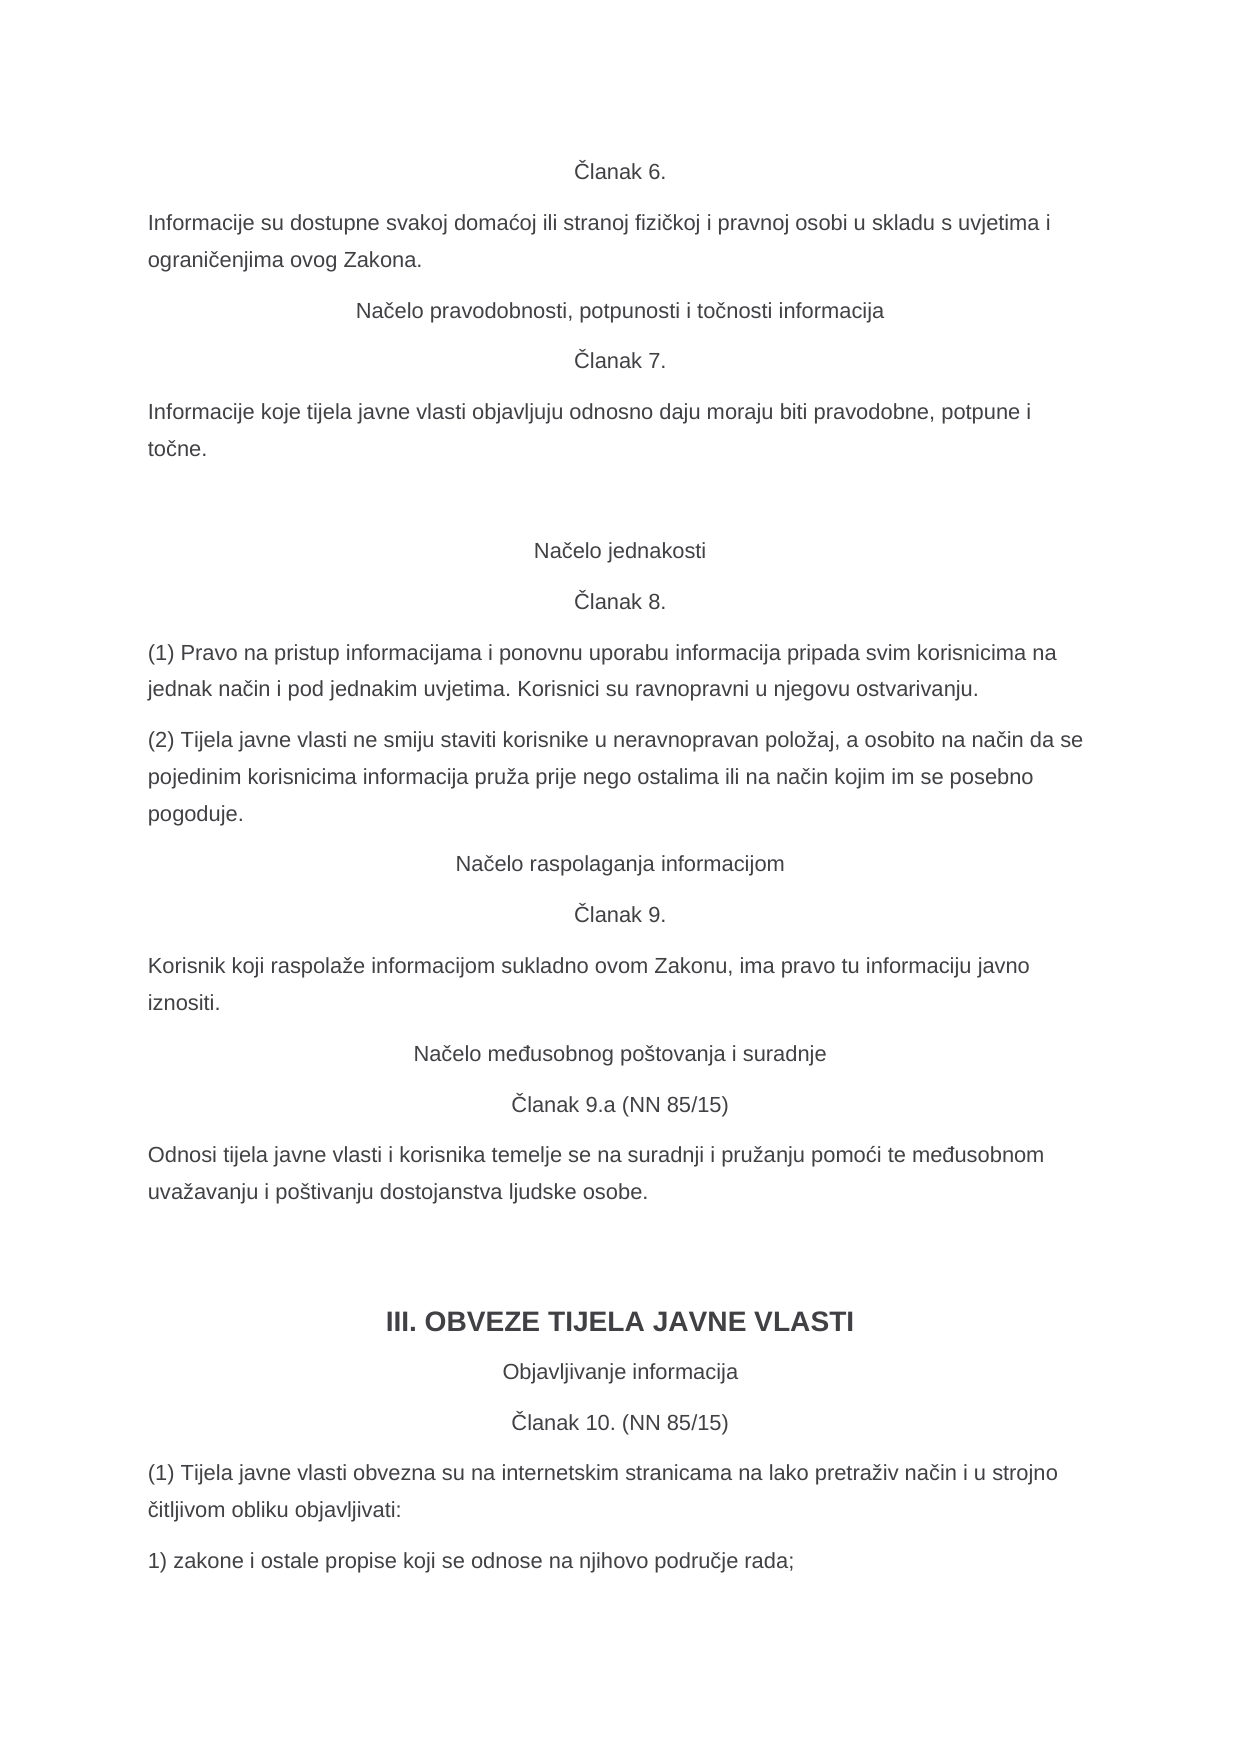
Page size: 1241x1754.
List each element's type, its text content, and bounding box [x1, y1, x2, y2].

text Odnosi tijela javne vlasti i korisnika temelje se na suradnji i pružanju pomoći te međusobnom uvažavanju i poštivanju dostojanstva ljudske osobe. [148, 1131, 1093, 1204]
text 1) zakone i ostale propise koji se odnose na njihovo područje rada; [148, 1536, 1093, 1573]
text Objavljivanje informacija [148, 1347, 1093, 1384]
text Načelo pravodobnosti, potpunosti i točnosti informacija [148, 286, 1093, 323]
text Načelo raspolaganja informacijom [148, 840, 1093, 877]
text III. OBVEZE TIJELA JAVNE VLASTI [148, 1296, 1093, 1338]
text (1) Pravo na pristup informacijama i ponovnu uporabu informacija pripada svim korisnicima na jednak način i pod jednakim uvjetima. Korisnici su ravnopravni u njegovu ostvarivanju. [148, 628, 1093, 701]
text Članak 8. [148, 577, 1093, 614]
text Članak 9. [148, 891, 1093, 927]
text Informacije su dostupne svakoj domaćoj ili stranoj fizičkoj i pravnoj osobi u skladu s uvjetima i ograničenjima ovog Zakona. [148, 198, 1093, 272]
text Načelo jednakosti [148, 526, 1093, 563]
text Korisnik koji raspolaže informacijom sukladno ovom Zakonu, ima pravo tu informaciju javno iznositi. [148, 941, 1093, 1015]
text Članak 7. [148, 337, 1093, 374]
text Informacije koje tijela javne vlasti objavljuju odnosno daju moraju biti pravodobne, potpune i točne. [148, 388, 1093, 461]
text Članak 10. (NN 85/15) [148, 1398, 1093, 1435]
text Načelo međusobnog poštovanja i suradnje [148, 1029, 1093, 1066]
text (1) Tijela javne vlasti obvezna su na internetskim stranicama na lako pretraživ način i u strojno čitljivom obliku objavljivati: [148, 1449, 1093, 1522]
text Članak 6. [148, 148, 1093, 184]
text (2) Tijela javne vlasti ne smiju staviti korisnike u neravnopravan položaj, a osobito na način da se pojedinim korisnicima informacija pruža prije nego ostalima ili na način kojim im se posebno pogoduje. [148, 715, 1093, 826]
text Članak 9.a (NN 85/15) [148, 1080, 1093, 1117]
